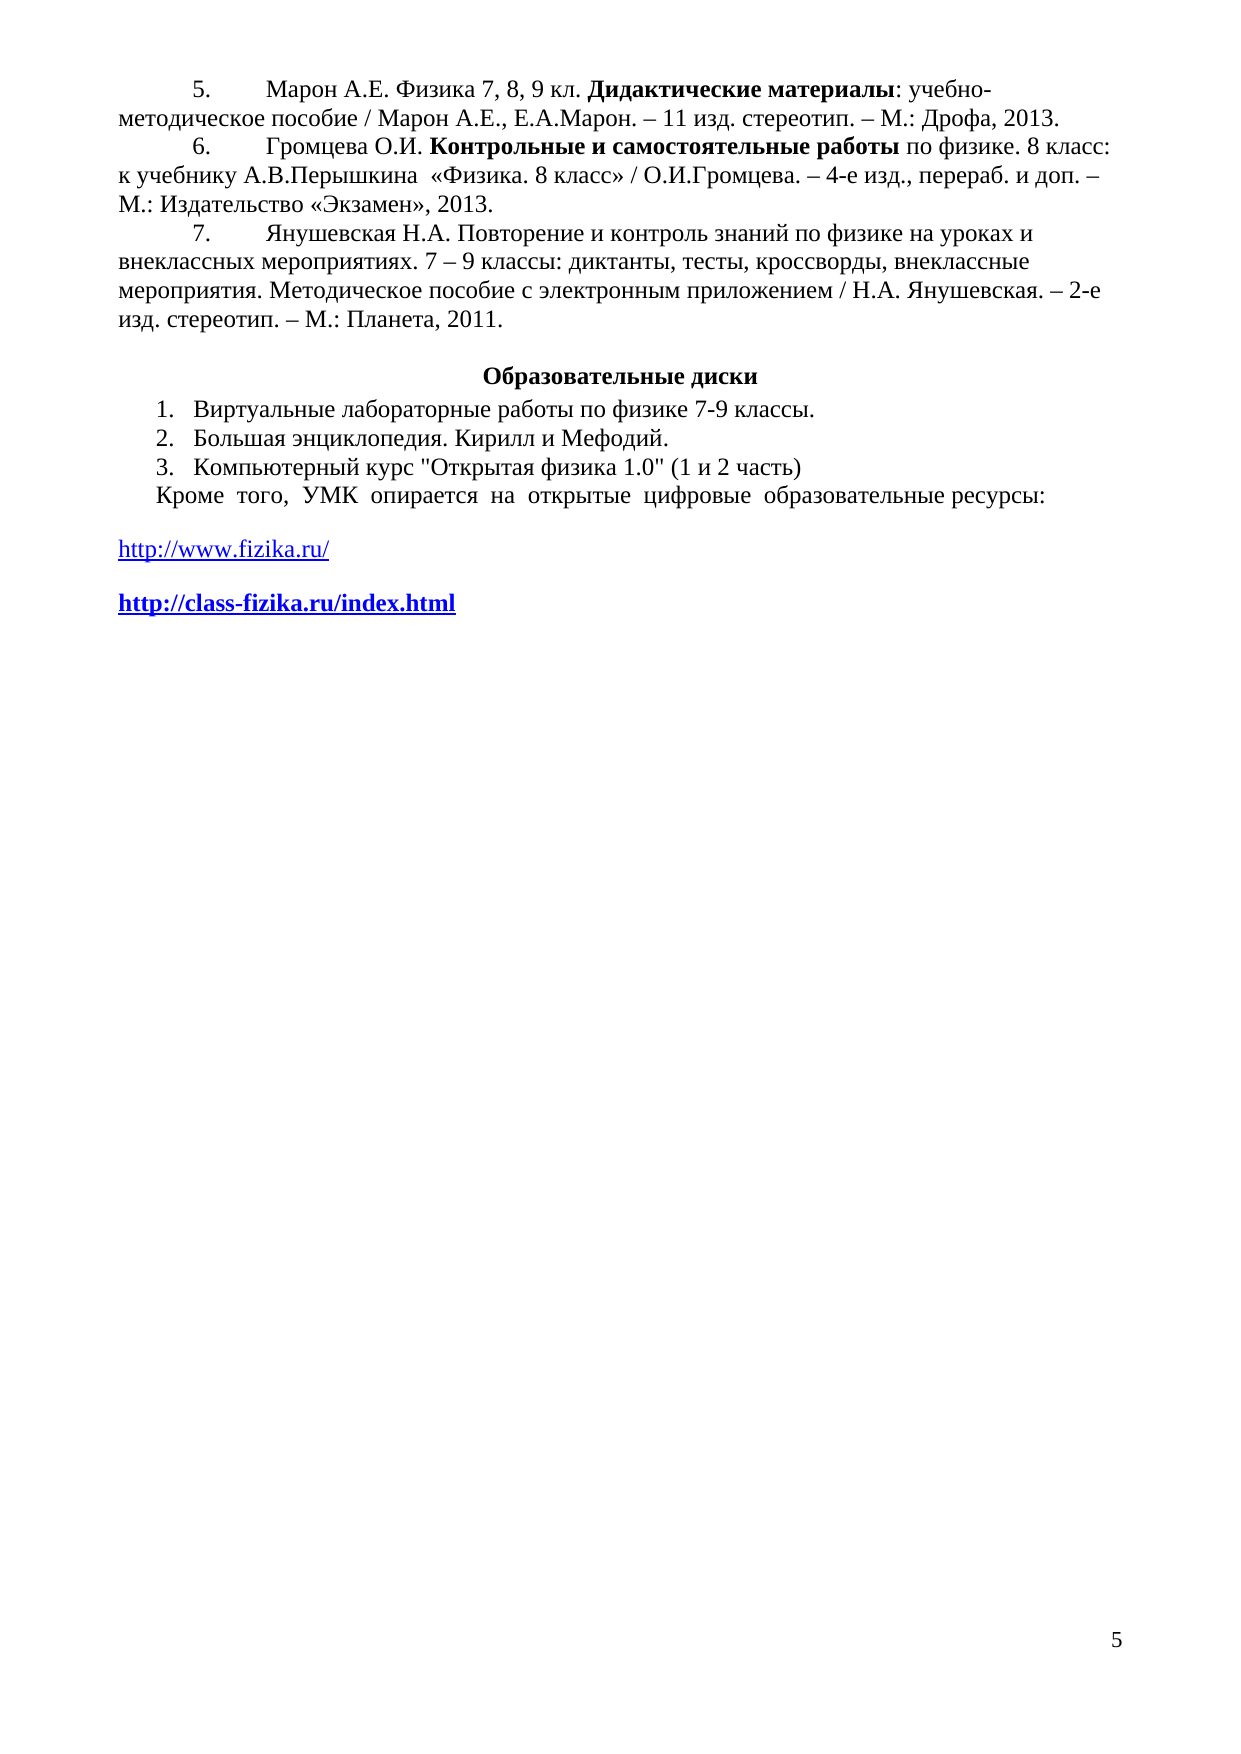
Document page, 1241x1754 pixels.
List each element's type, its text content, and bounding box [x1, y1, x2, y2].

text Образовательные диски [118, 361, 1122, 390]
list Большая энциклопедия. Кирилл и Мефодий. [156, 423, 1122, 452]
list Громцева О.И. Контрольные и самостоятельные работы по физике. 8 класс: к учебнику А.В.Перышкина «Физика. 8 класс» / О.И.Громцева. – 4-е изд., перераб. и доп. – М.: Издательство «Экзамен», 2013. [118, 131, 1122, 218]
text http://www.fizika.ru/ [118, 534, 1122, 563]
list Марон А.Е. Физика 7, 8, 9 кл. Дидактические материалы: учебно-методическое пособие / Марон А.Е., Е.А.Марон. – 11 изд. стереотип. – М.: Дрофа, 2013. [118, 74, 1122, 131]
list Янушевская Н.А. Повторение и контроль знаний по физике на уроках и внеклассных мероприятиях. 7 – 9 классы: диктанты, тесты, кроссворды, внеклассные мероприятия. Методическое пособие с электронным приложением / Н.А. Янушевская. – 2-е изд. стереотип. – М.: Планета, 2011. [118, 218, 1122, 333]
list Компьютерный курс "Открытая физика 1.0" (1 и 2 часть) [156, 452, 1122, 481]
text http://class-fizika.ru/index.html [118, 588, 1122, 617]
text Кроме того, УМК опирается на открытые цифровые образовательные ресурсы: [156, 481, 1122, 509]
list Виртуальные лабораторные работы по физике 7-9 классы. [156, 394, 1122, 423]
